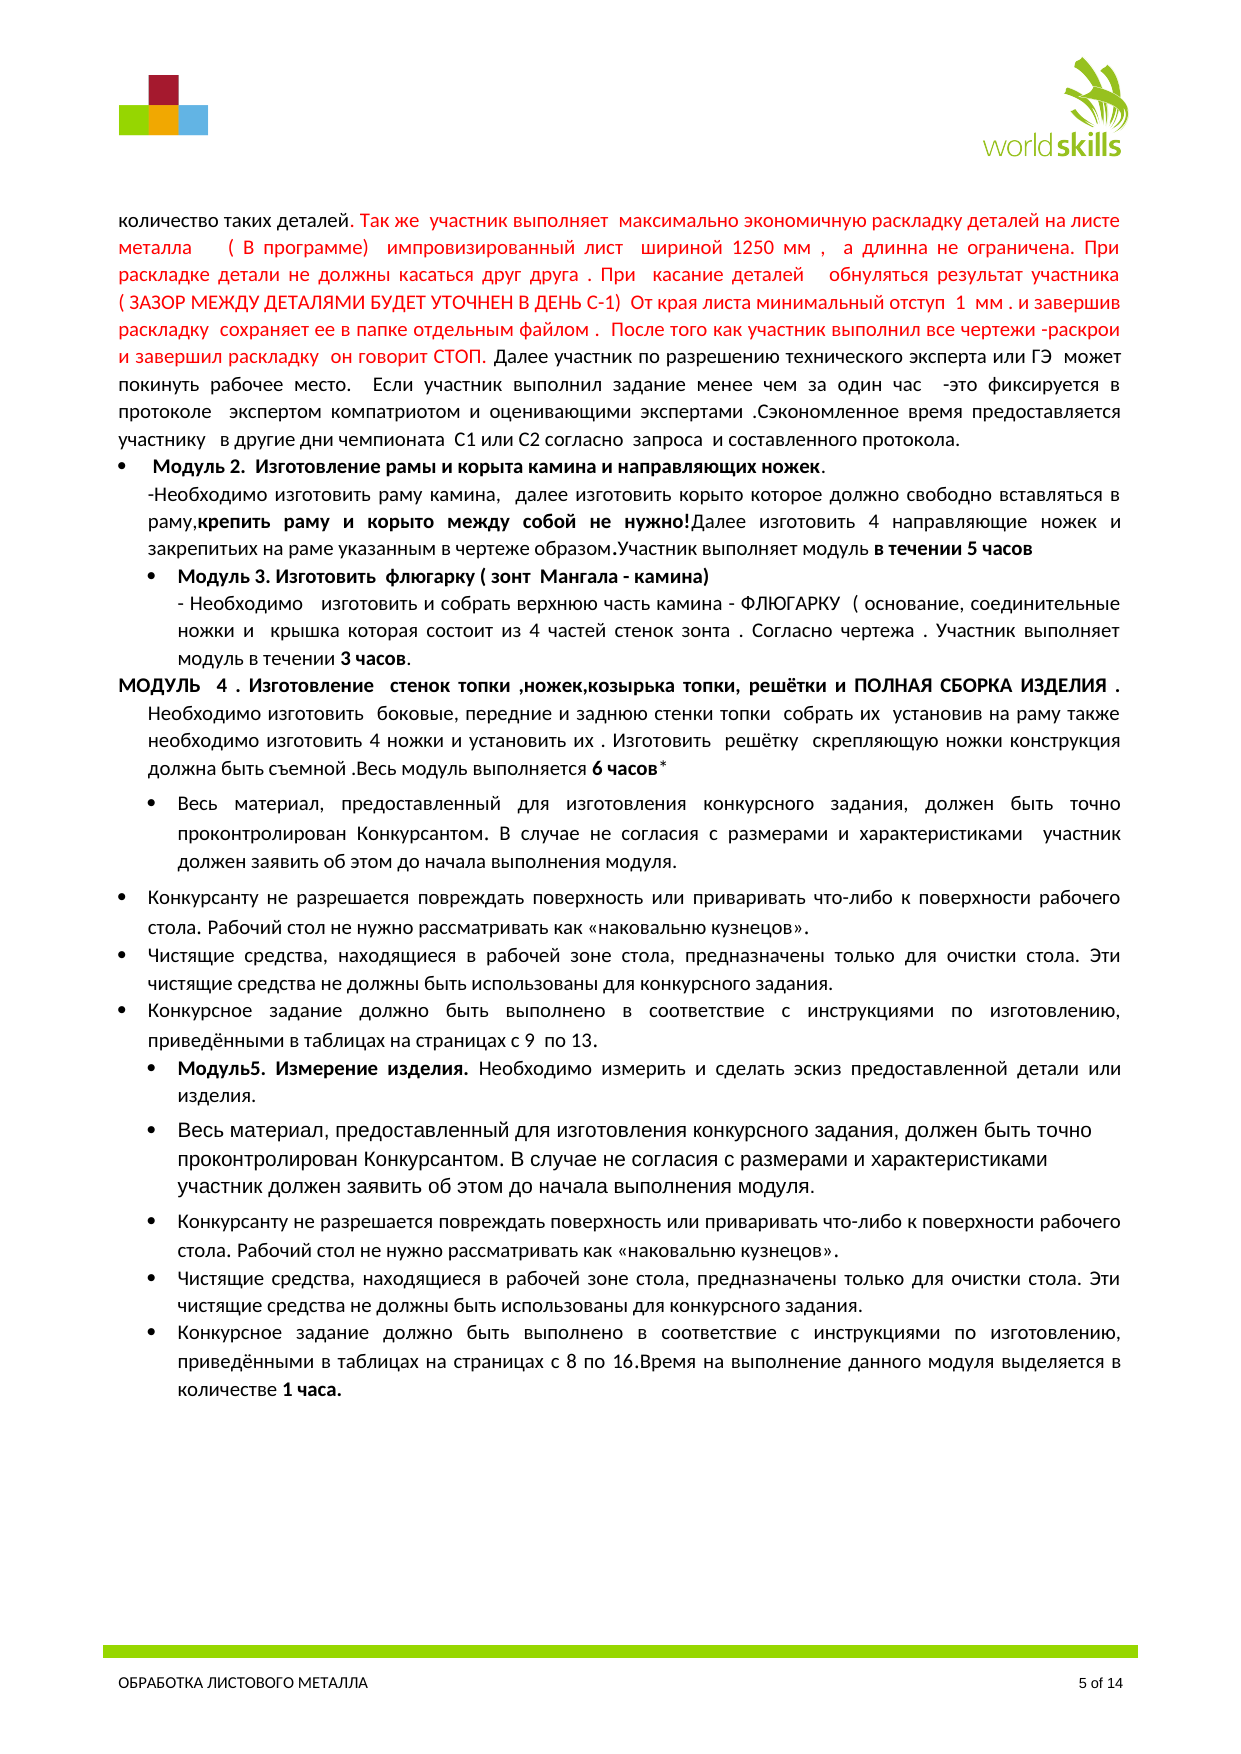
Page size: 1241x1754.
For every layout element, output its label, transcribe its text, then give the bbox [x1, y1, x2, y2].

picture [118, 59, 209, 152]
list Весь материал, предоставленный для изготовления конкурсного задания, должен быть точно проконтролирован Конкурсантом. В случае не согласия с размерами и характеристиками участник должен заявить об этом до начала выполнения модуля. [148, 1117, 1122, 1198]
list Чистящие средства, находящиеся в рабочей зоне стола, предназначены только для очистки стола. Эти чистящие средства не должны быть использованы для конкурсного задания. [118, 942, 1122, 995]
list Весь материал, предоставленный для изготовления конкурсного задания, должен быть точно проконтролирован Конкурсантом. В случае не согласия с размерами и характеристиками участник должен заявить об этом до начала выполнения модуля. [148, 790, 1122, 874]
list Чистящие средства, находящиеся в рабочей зоне стола, предназначены только для очистки стола. Эти чистящие средства не должны быть использованы для конкурсного задания. [148, 1265, 1122, 1318]
list Модуль5. Измерение изделия. Необходимо измерить и сделать эскиз предоставленной детали или изделия. [148, 1055, 1122, 1108]
list -Необходимо изготовить раму камина, далее изготовить корыто которое должно свободно вставляться в раму,крепить раму и корыто между собой не нужно!Далее изготовить 4 направляющие ножек и закрепитьих на раме указанным в чертеже образом.Участник выполняет модуль в течении 5 часов [148, 481, 1122, 561]
list Конкурсное задание должно быть выполнено в соответствие с инструкциями по изготовлению, приведёнными в таблицах на страницах с 9 по 13. [118, 997, 1122, 1053]
list Модуль 3. Изготовить флюгарку ( зонт Мангала - камина) [148, 563, 1122, 588]
list Конкурсное задание должно быть выполнено в соответствие с инструкциями по изготовлению, приведёнными в таблицах на страницах с 8 по 16.Время на выполнение данного модуля выделяется в количестве 1 часа. [148, 1319, 1122, 1402]
list Модуль 2. Изготовление рамы и корыта камина и направляющих ножек. [118, 453, 1122, 479]
list МОДУЛЬ 4 . Изготовление стенок топки ,ножек,козырька топки, решётки и ПОЛНАЯ СБОРКА ИЗДЕЛИЯ . Необходимо изготовить боковые, передние и заднюю стенки топки собрать их установив на раму также необходимо изготовить 4 ножки и установить их . Изготовить решётку скрепляющую ножки конструкция должна быть съемной .Весь модуль выполняется 6 часов* [118, 672, 1122, 780]
list Конкурсанту не разрешается повреждать поверхность или приваривать что-либо к поверхности рабочего стола. Рабочий стол не нужно рассматривать как «наковальню кузнецов». [118, 884, 1122, 940]
picture [967, 40, 1145, 172]
list - Необходимо изготовить и собрать верхнюю часть камина - ФЛЮГАРКУ ( основание, соединительные ножки и крышка которая состоит из 4 частей стенок зонта . Согласно чертежа . Участник выполняет модуль в течении 3 часов. [177, 590, 1122, 671]
list Конкурсанту не разрешается повреждать поверхность или приваривать что-либо к поверхности рабочего стола. Рабочий стол не нужно рассматривать как «наковальню кузнецов». [148, 1208, 1122, 1264]
